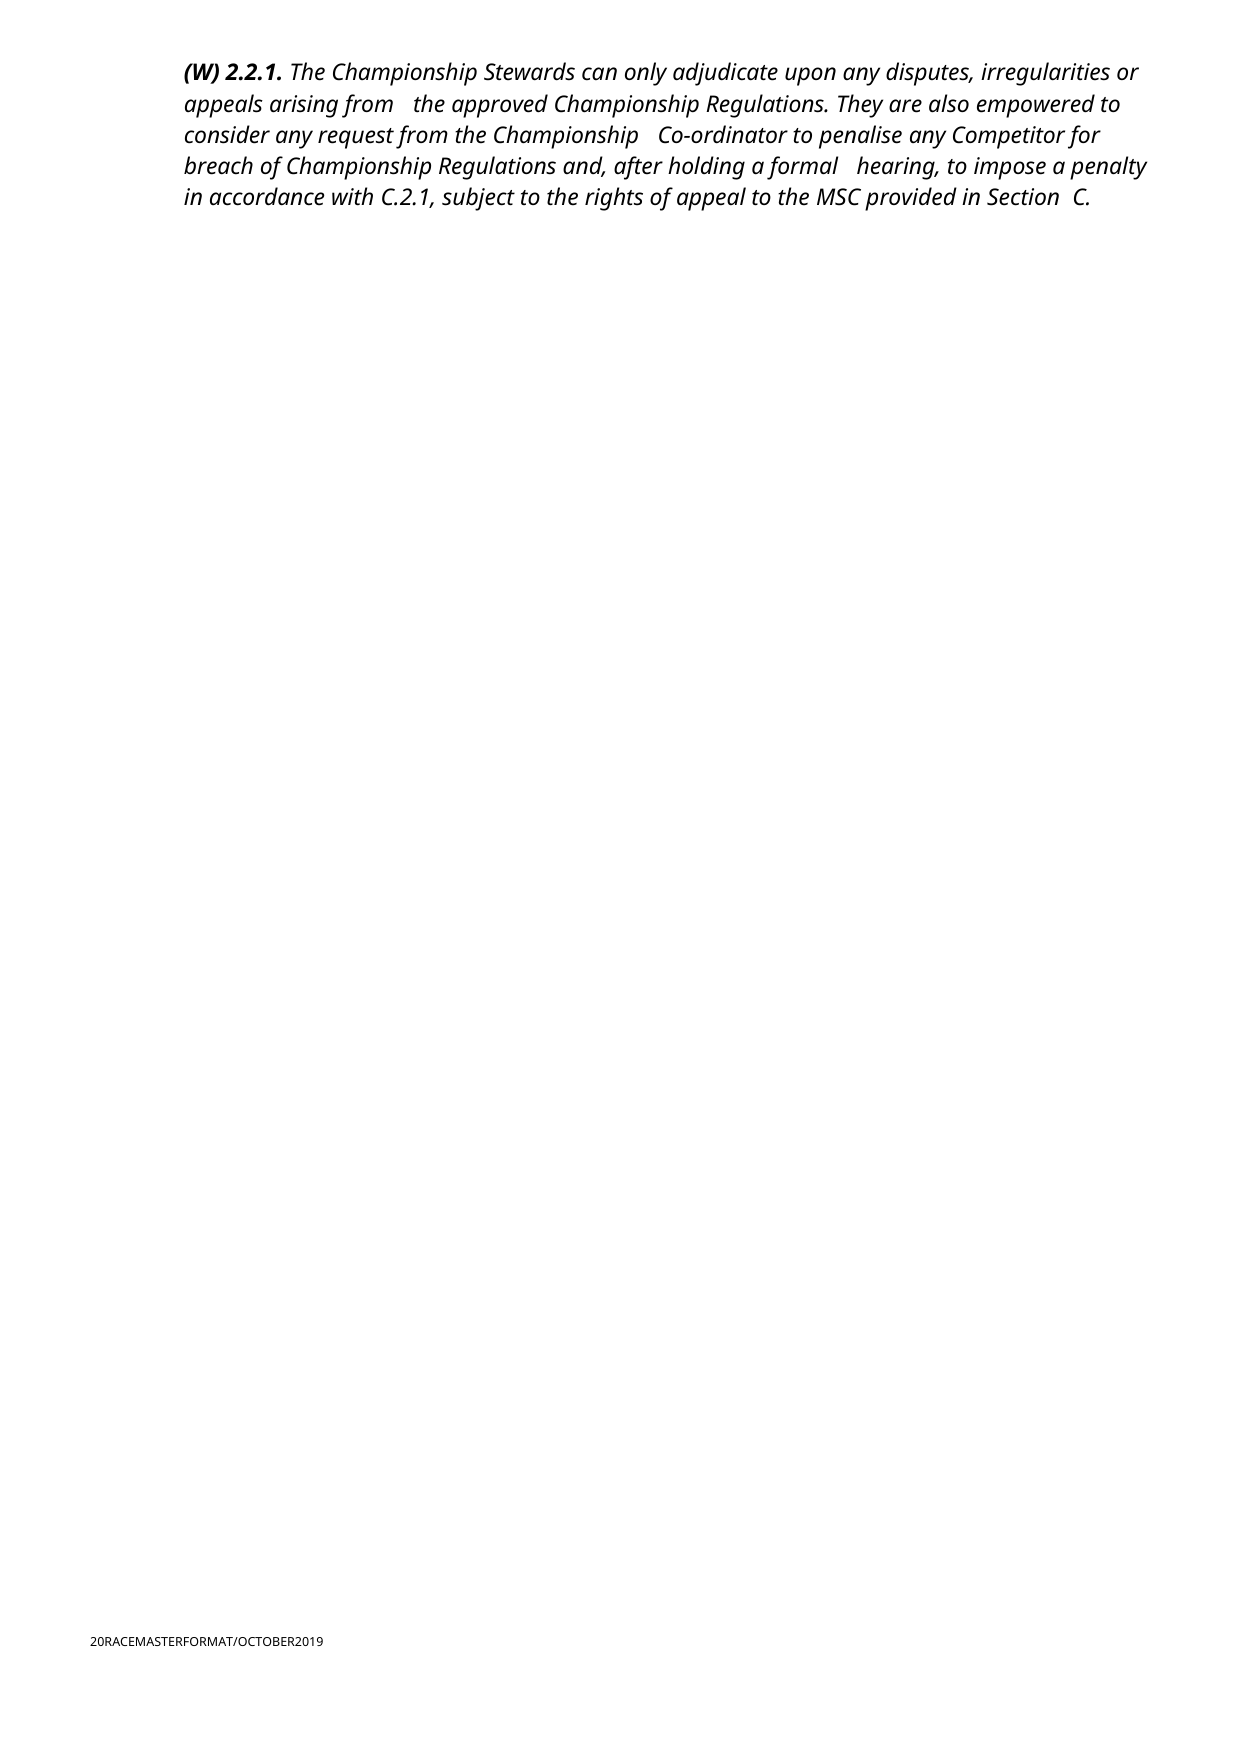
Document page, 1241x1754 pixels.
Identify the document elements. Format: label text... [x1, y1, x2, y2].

text (W) 2.2.1. The Championship Stewards can only adjudicate upon any disputes, irregularities or appeals arising from the approved Championship Regulations. They are also empowered to consider any request from the Championship Co-ordinator to penalise any Competitor for breach of Championship Regulations and, after holding a formal hearing, to impose a penalty in accordance with C.2.1, subject to the rights of appeal to the MSC provided in Section C. [184, 56, 1148, 212]
